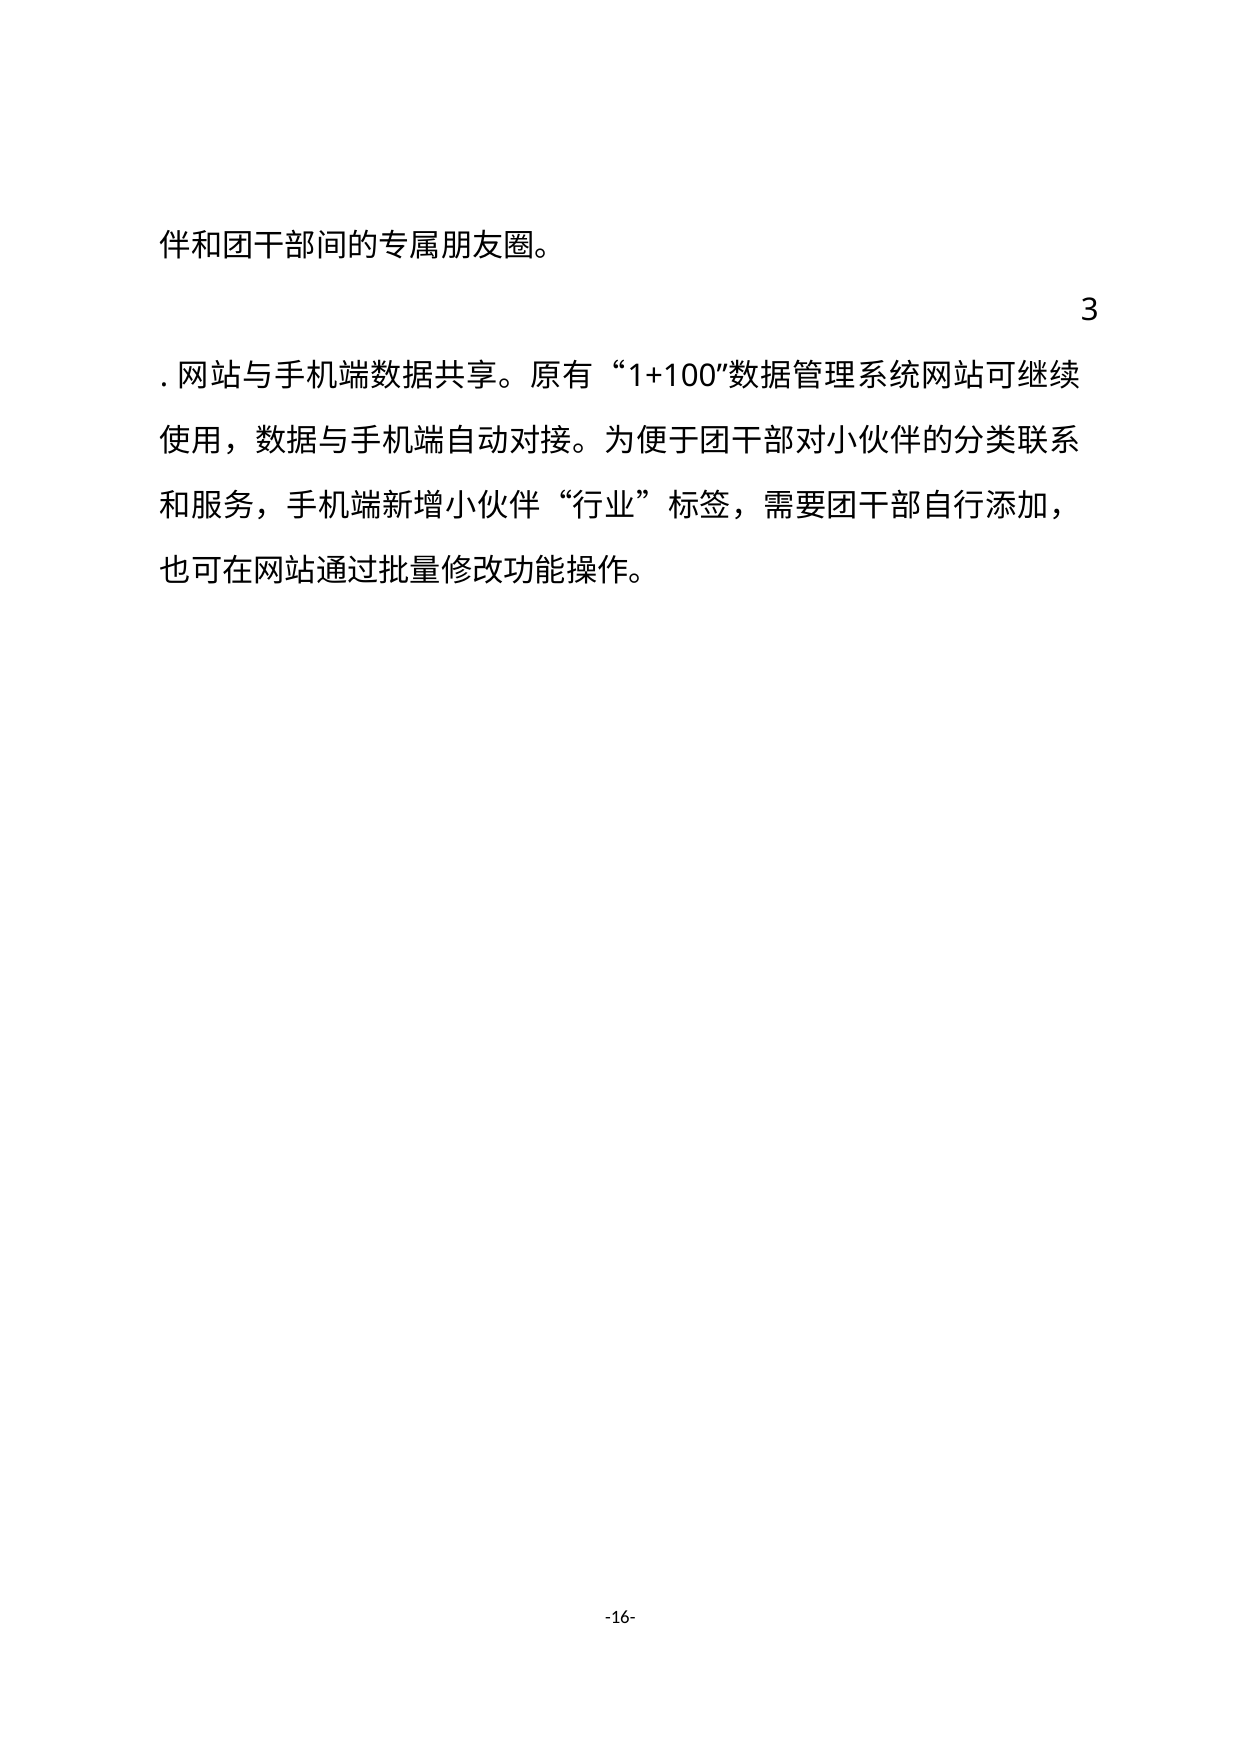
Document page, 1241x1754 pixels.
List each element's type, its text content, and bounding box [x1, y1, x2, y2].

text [159, 211, 1081, 276]
text 3. 网站与手机端数据共享。原有“1+数据管理系统网站可继续使用，数据与手机端自动对接。为便于团干部对小伙伴的分类联系和服务，手机端新增小伙伴“行业”标签，需要团干部自行添加，也可在网站通过批量修改功能操作。 [159, 276, 1081, 601]
